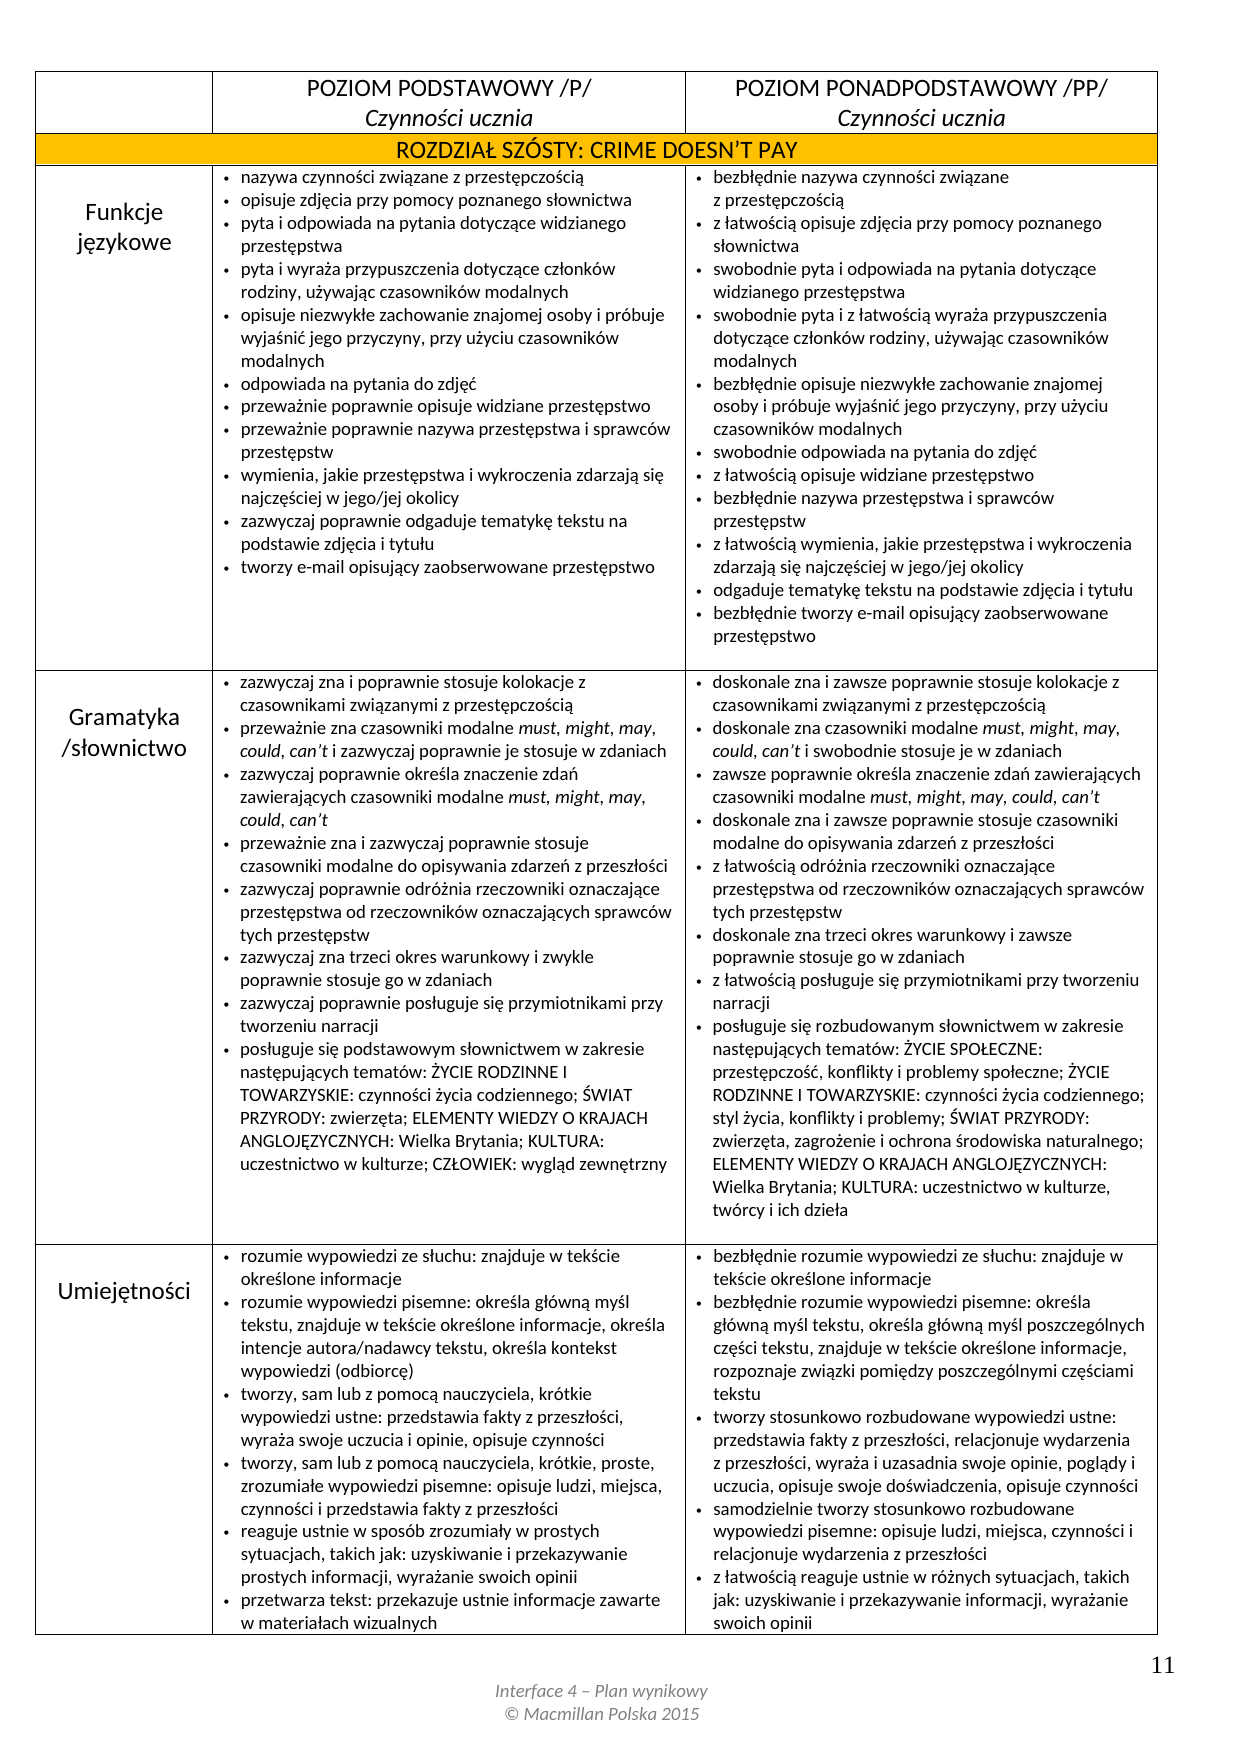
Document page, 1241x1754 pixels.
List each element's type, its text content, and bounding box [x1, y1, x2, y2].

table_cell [213, 1245, 685, 1634]
table_cell doskonale zna i zawsze poprawnie stosuje kolokacje z czasownikami związanymi z przestępczością doskonale zna czasowniki modalne must, might, may, could, can’t i swobodnie stosuje je w zdaniach zawsze poprawnie określa znaczenie zdań zawierających czasowniki modalne must, might, may, could, can’t doskonale zna i zawsze poprawnie stosuje czasowniki modalne do opisywania zdarzeń z przeszłości z łatwością odróżnia rzeczowniki oznaczające przestępstwa od rzeczowników oznaczających sprawców tych przestępstw doskonale zna trzeci okres warunkowy i zawsze poprawnie stosuje go w zdaniach z łatwością posługuje się przymiotnikami przy tworzeniu narracji posługuje się rozbudowanym słownictwem w zakresie następujących tematów: ŻYCIE SPOŁECZNE: przestępczość, konflikty i problemy społeczne; ŻYCIE RODZINNE I TOWARZYSKIE: czynności życia codziennego; styl życia, konflikty i problemy; ŚWIAT PRZYRODY: zwierzęta, zagrożenie i ochrona środowiska naturalnego; ELEMENTY WIEDZY O KRAJACH ANGLOJĘZYCZNYCH: Wielka Brytania; KULTURA: uczestnictwo w kulturze, twórcy i ich dzieła [686, 671, 1157, 1244]
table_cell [686, 1245, 1157, 1634]
table_cell Umiejętności [36, 1245, 212, 1634]
table_header POZIOM PONADPODSTAWOWY /PP/ Czynności ucznia [686, 72, 1157, 133]
table_header [36, 72, 212, 133]
table_cell Funkcje językowe [36, 166, 212, 670]
table_cell ROZDZIAŁ SZÓSTY: CRIME DOESN’T PAY [36, 134, 1157, 164]
table_header POZIOM PODSTAWOWY /P/ Czynności ucznia [213, 72, 685, 133]
table_cell Gramatyka /słownictwo [36, 671, 212, 1244]
table_cell nazywa czynności związane z przestępczością opisuje zdjęcia przy pomocy poznanego słownictwa pyta i odpowiada na pytania dotyczące widzianego przestępstwa pyta i wyraża przypuszczenia dotyczące członków rodziny, używając czasowników modalnych opisuje niezwykłe zachowanie znajomej osoby i próbuje wyjaśnić jego przyczyny, przy użyciu czasowników modalnych odpowiada na pytania do zdjęć przeważnie poprawnie opisuje widziane przestępstwo przeważnie poprawnie nazywa przestępstwa i sprawców przestępstw wymienia, jakie przestępstwa i wykroczenia zdarzają się najczęściej w jego/jej okolicy zazwyczaj poprawnie odgaduje tematykę tekstu na podstawie zdjęcia i tytułu tworzy e-mail opisujący zaobserwowane przestępstwo [213, 166, 685, 670]
table_cell zazwyczaj zna i poprawnie stosuje kolokacje z czasownikami związanymi z przestępczością przeważnie zna czasowniki modalne must, might, may, could, can’t i zazwyczaj poprawnie je stosuje w zdaniach zazwyczaj poprawnie określa znaczenie zdań zawierających czasowniki modalne must, might, may, could, can’t przeważnie zna i zazwyczaj poprawnie stosuje czasowniki modalne do opisywania zdarzeń z przeszłości zazwyczaj poprawnie odróżnia rzeczowniki oznaczające przestępstwa od rzeczowników oznaczających sprawców tych przestępstw zazwyczaj zna trzeci okres warunkowy i zwykle poprawnie stosuje go w zdaniach zazwyczaj poprawnie posługuje się przymiotnikami przy tworzeniu narracji posługuje się podstawowym słownictwem w zakresie następujących tematów: ŻYCIE RODZINNE I TOWARZYSKIE: czynności życia codziennego; ŚWIAT PRZYRODY: zwierzęta; ELEMENTY WIEDZY O KRAJACH ANGLOJĘZYCZNYCH: Wielka Brytania; KULTURA: uczestnictwo w kulturze; CZŁOWIEK: wygląd zewnętrzny [213, 671, 685, 1244]
table_cell bezbłędnie nazywa czynności związane z przestępczością z łatwością opisuje zdjęcia przy pomocy poznanego słownictwa swobodnie pyta i odpowiada na pytania dotyczące widzianego przestępstwa swobodnie pyta i z łatwością wyraża przypuszczenia dotyczące członków rodziny, używając czasowników modalnych bezbłędnie opisuje niezwykłe zachowanie znajomej osoby i próbuje wyjaśnić jego przyczyny, przy użyciu czasowników modalnych swobodnie odpowiada na pytania do zdjęć z łatwością opisuje widziane przestępstwo bezbłędnie nazywa przestępstwa i sprawców przestępstw z łatwością wymienia, jakie przestępstwa i wykroczenia zdarzają się najczęściej w jego/jej okolicy odgaduje tematykę tekstu na podstawie zdjęcia i tytułu bezbłędnie tworzy e-mail opisujący zaobserwowane przestępstwo [686, 166, 1157, 670]
